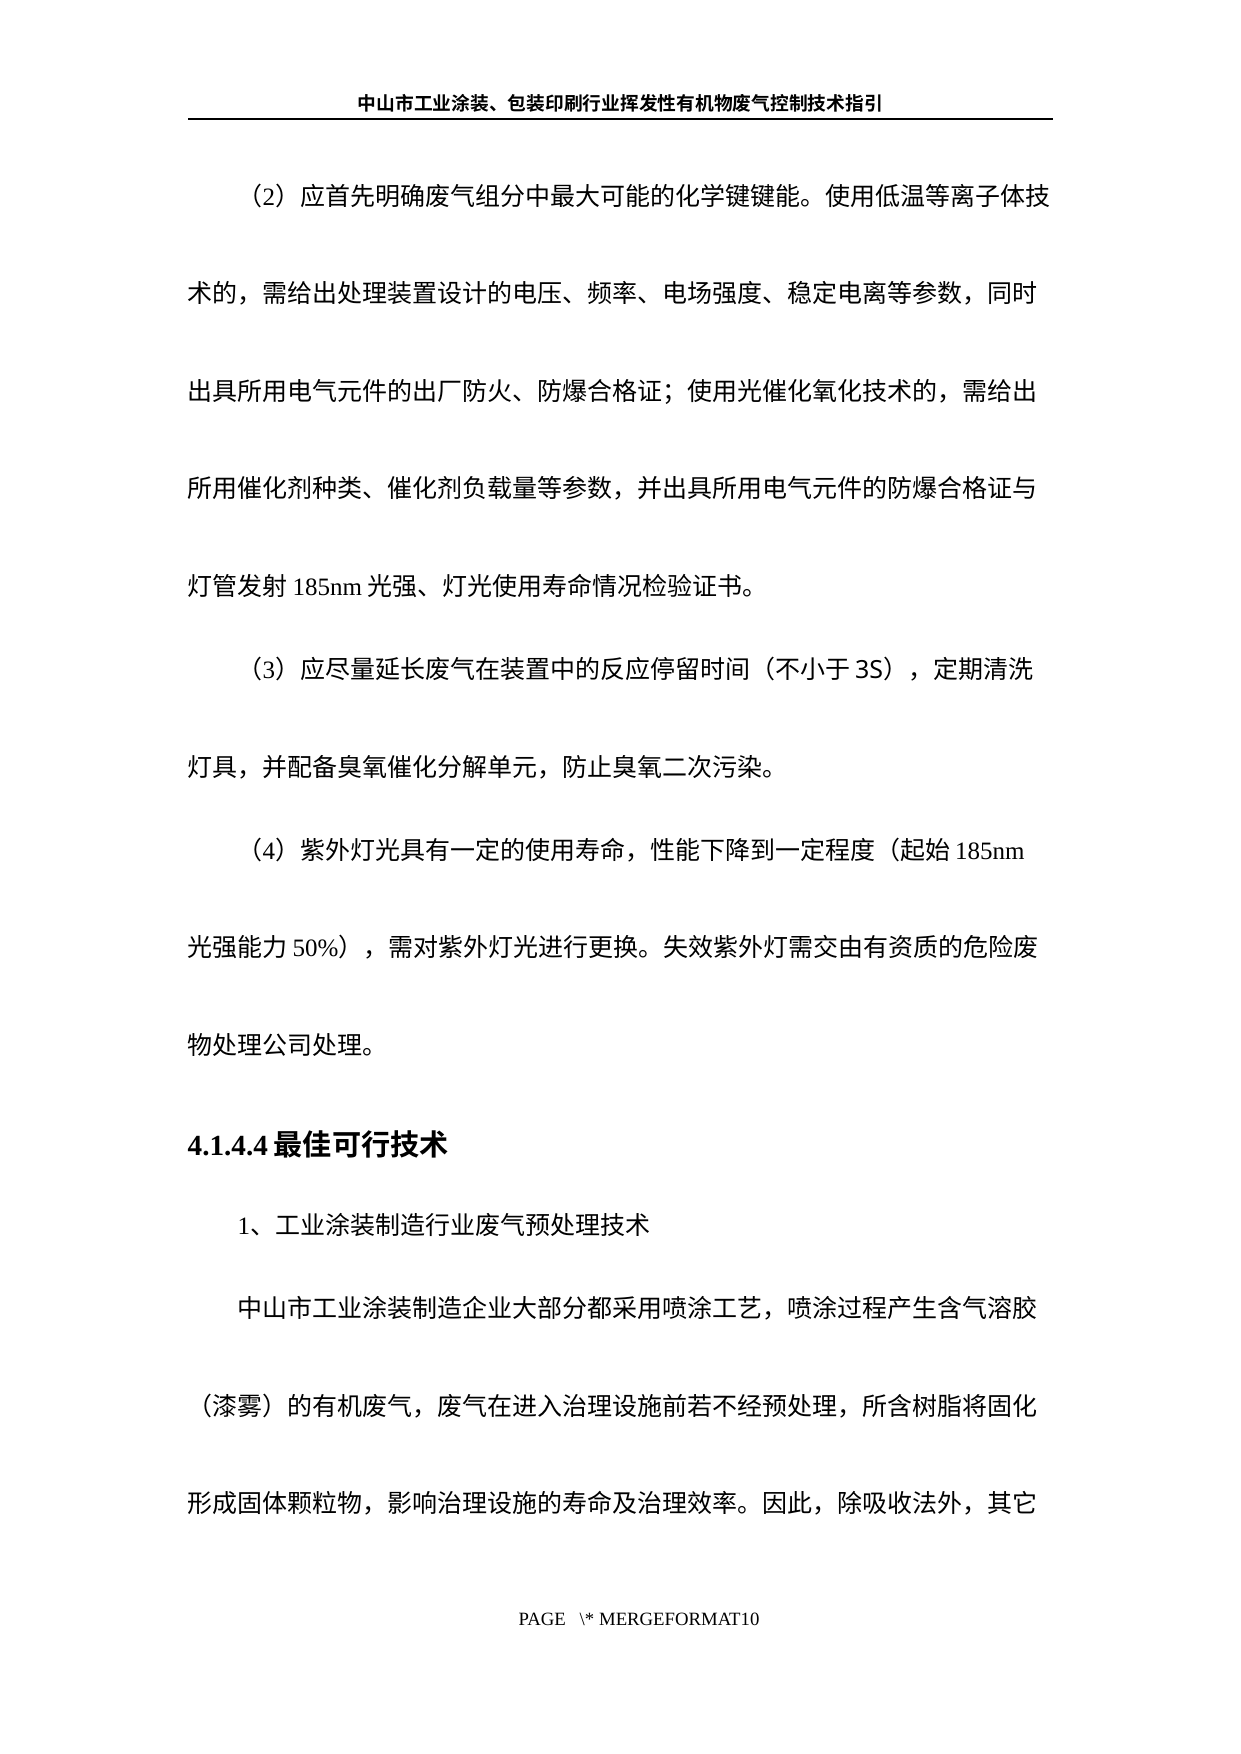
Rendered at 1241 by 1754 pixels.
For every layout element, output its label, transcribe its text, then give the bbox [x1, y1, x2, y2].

text 4.1.4.4最佳可行技术 [187, 1110, 1053, 1175]
text （4）紫外灯光具有一定的使用寿命，性能下降到一定程度（起始185nm光强能力50%），需对紫外灯光进行更换。失效紫外灯需交由有资质的危险废物处理公司处理。 [187, 816, 1053, 1076]
text 1、工业涂装制造行业废气预处理技术 [187, 1191, 1053, 1256]
text （2）应首先明确废气组分中最大可能的化学键键能。使用低温等离子体技术的，需给出处理装置设计的电压、频率、电场强度、稳定电离等参数，同时出具所用电气元件的出厂防火、防爆合格证；使用光催化氧化技术的，需给出所用催化剂种类、催化剂负载量等参数，并出具所用电气元件的防爆合格证与灯管发射185nm光强、灯光使用寿命情况检验证书。 [187, 162, 1053, 617]
text （3）应尽量延长废气在装置中的反应停留时间（不小于3S），定期清洗灯具，并配备臭氧催化分解单元，防止臭氧二次污染。 [187, 635, 1053, 798]
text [187, 1274, 1053, 1534]
